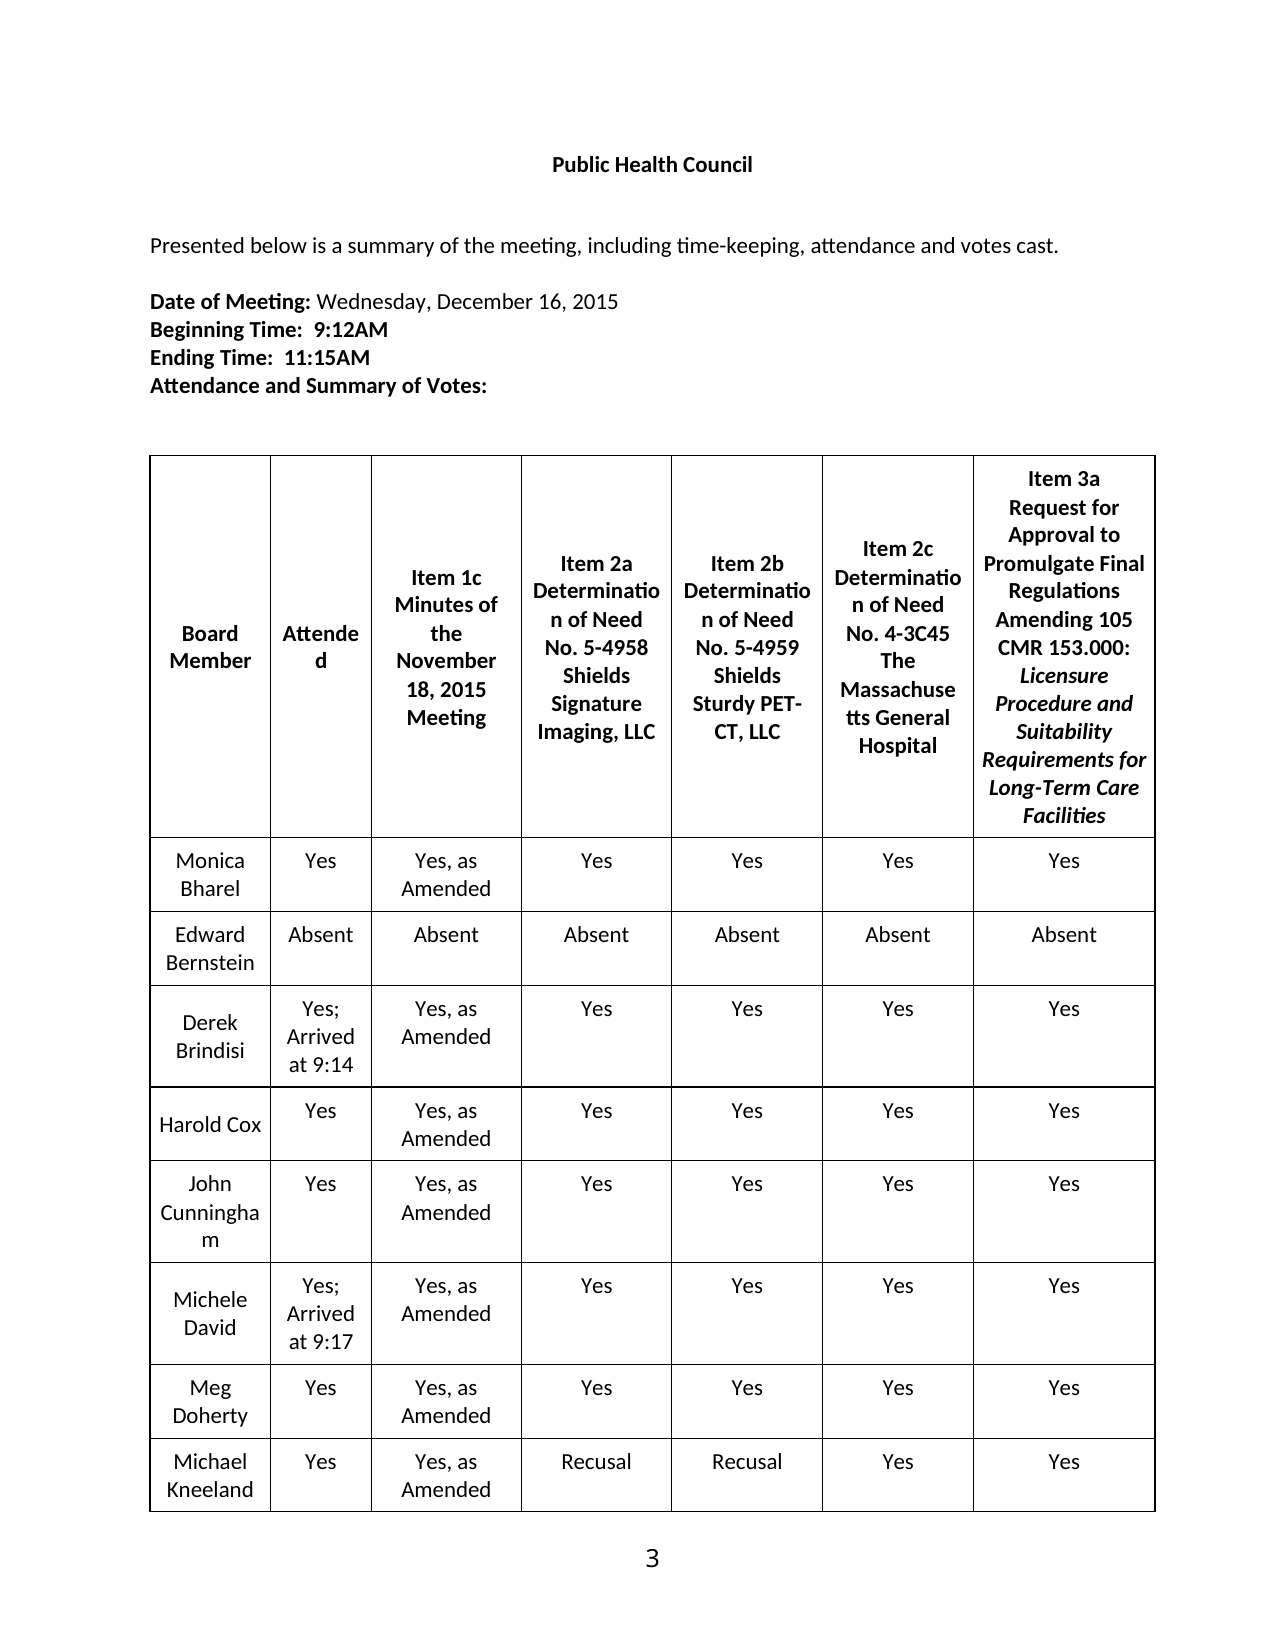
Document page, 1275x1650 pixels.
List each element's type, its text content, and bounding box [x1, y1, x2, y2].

table_cell Meg Doherty [151, 1365, 270, 1437]
table_cell Yes [974, 1365, 1154, 1437]
table_cell Yes [522, 1161, 671, 1262]
table_cell Yes [823, 1263, 973, 1364]
table_cell John Cunningham [151, 1161, 270, 1262]
table_header Board Member [151, 456, 270, 837]
table_cell Harold Cox [151, 1088, 270, 1160]
table_cell Absent [271, 912, 371, 985]
table_cell Yes [271, 1439, 371, 1511]
table_cell Yes [823, 1439, 973, 1511]
table_cell Yes [672, 1161, 822, 1262]
table_cell Yes [974, 986, 1154, 1086]
table_cell Michele David [151, 1263, 270, 1364]
table_cell Edward Bernstein [151, 912, 270, 985]
table_cell Absent [823, 912, 973, 985]
table_header Item 3a Request for Approval to Promulgate Final Regulations Amending 105 CMR 153.000: Licensure Procedure and Suitability Requirements for Long-Term Care Facilities [974, 456, 1154, 837]
table_cell Yes [974, 1263, 1154, 1364]
text Ending Time: 11:15AM [150, 343, 1155, 371]
table_cell Yes, as Amended [372, 986, 521, 1086]
table_cell Yes [823, 986, 973, 1086]
table_cell Yes; Arrived at 9:17 [271, 1263, 371, 1364]
table_cell Yes, as Amended [372, 1365, 521, 1437]
table_cell Yes [271, 1365, 371, 1437]
table_cell Absent [522, 912, 671, 985]
table_cell Yes, as Amended [372, 838, 521, 911]
table_cell Recusal [672, 1439, 822, 1511]
table_cell Yes [522, 986, 671, 1086]
table_header Item 2a Determination of Need No. 5-4958 Shields Signature Imaging, LLC [522, 456, 671, 837]
table_cell Yes [823, 1365, 973, 1437]
table_cell Yes; Arrived at 9:14 [271, 986, 371, 1086]
table_cell Monica Bharel [151, 838, 270, 911]
table_cell Yes [522, 1088, 671, 1160]
table_cell Yes, as Amended [372, 1088, 521, 1160]
table_cell Derek Brindisi [151, 986, 270, 1086]
text Beginning Time: 9:12AM [150, 315, 1155, 343]
table_cell Recusal [522, 1439, 671, 1511]
table_cell Yes [672, 838, 822, 911]
table_cell Yes, as Amended [372, 1439, 521, 1511]
table_header Item 1c Minutes of the November 18, 2015 Meeting [372, 456, 521, 837]
table_cell Yes [522, 838, 671, 911]
table_cell Yes [522, 1365, 671, 1437]
text Date of Meeting: Wednesday, December 16, 2015 [150, 287, 1155, 315]
text Presented below is a summary of the meeting, including time-keeping, attendance and votes cast. [150, 231, 1155, 259]
table_cell Absent [974, 912, 1154, 985]
table_header Item 2c Determination of Need No. 4-3C45 The Massachusetts General Hospital [823, 456, 973, 837]
table_cell Yes [672, 986, 822, 1086]
table_cell Yes [271, 1161, 371, 1262]
table_cell Yes [672, 1088, 822, 1160]
table_cell Yes [823, 1161, 973, 1262]
table_cell Yes, as Amended [372, 1263, 521, 1364]
table_cell Absent [372, 912, 521, 985]
table_cell Yes [974, 1439, 1154, 1511]
table_cell Michael Kneeland [151, 1439, 270, 1511]
table_cell Yes [672, 1263, 822, 1364]
table_cell Yes [823, 838, 973, 911]
table_cell Yes [271, 838, 371, 911]
table_cell Absent [672, 912, 822, 985]
table_cell Yes [522, 1263, 671, 1364]
table_cell Yes [974, 1161, 1154, 1262]
text Attendance and Summary of Votes: [150, 371, 1155, 399]
table_cell Yes [823, 1088, 973, 1160]
table_cell Yes [672, 1365, 822, 1437]
table_cell Yes [974, 1088, 1154, 1160]
table_header Item 2b Determination of Need No. 5-4959 Shields Sturdy PET-CT, LLC [672, 456, 822, 837]
table_header Attended [271, 456, 371, 837]
table_cell Yes, as Amended [372, 1161, 521, 1262]
table_cell Yes [974, 838, 1154, 911]
table_cell Yes [271, 1088, 371, 1160]
text Public Health Council [150, 150, 1155, 178]
